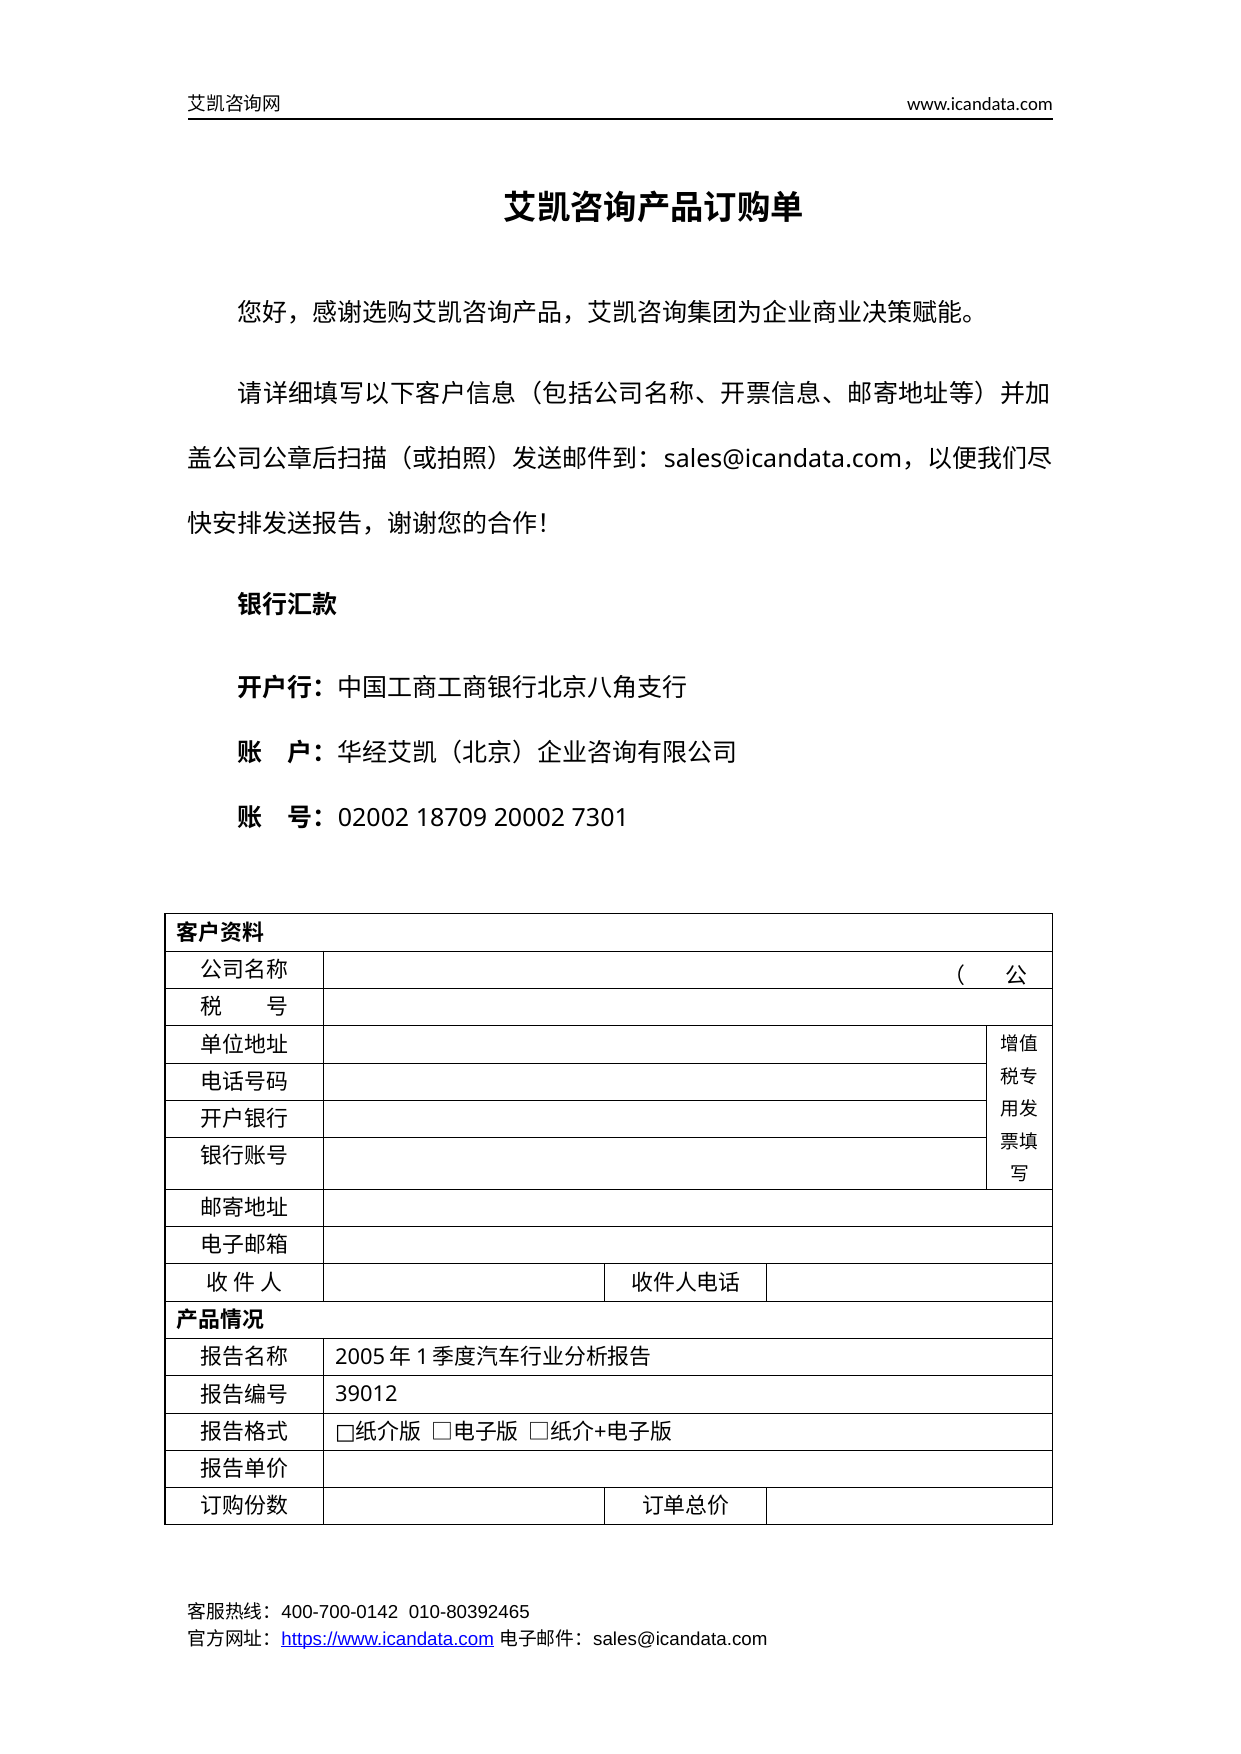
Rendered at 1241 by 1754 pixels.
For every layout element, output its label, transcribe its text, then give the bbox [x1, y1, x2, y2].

table_cell [324, 1264, 604, 1301]
table_cell [767, 1264, 1052, 1301]
table_cell 报告编号 [166, 1376, 323, 1412]
table_cell □纸介版 □电子版 □纸介+电子版 [324, 1414, 1052, 1450]
table_cell [767, 1488, 1052, 1524]
table_cell [324, 989, 1052, 1025]
table_cell 2005年1季度汽车行业分析报告 [324, 1339, 1052, 1375]
table_cell [324, 1101, 986, 1137]
table_cell 邮寄地址 [166, 1190, 323, 1226]
table_cell 订单总价 [605, 1488, 766, 1524]
table_cell [324, 1138, 986, 1189]
table_header 客户资料 [166, 914, 1052, 951]
table_cell [324, 1451, 1052, 1487]
table_cell 单位地址 [166, 1026, 323, 1062]
table_cell 电子邮箱 [166, 1227, 323, 1263]
table_cell 收 件 人 [166, 1264, 323, 1301]
table_cell [324, 1190, 1052, 1226]
table_cell 增值税专用发票填写 [987, 1026, 1052, 1189]
table_cell 订购份数 [166, 1488, 323, 1524]
table_cell 报告单价 [166, 1451, 323, 1487]
table_cell 开户银行 [166, 1101, 323, 1137]
table_cell [324, 1227, 1052, 1263]
text 开户行：中国工商工商银行北京八角支行 [187, 653, 1053, 718]
table_cell [324, 1064, 986, 1100]
table_cell 收件人电话 [605, 1264, 766, 1301]
table_cell 电话号码 [166, 1064, 323, 1100]
table_cell 公司名称 [166, 952, 323, 988]
text 请详细填写以下客户信息（包括公司名称、开票信息、邮寄地址等）并加盖公司公章后扫描（或拍照）发送邮件到：sales@icandata.com，以便我们尽快安排发送报告，谢谢您的合作！ [187, 359, 1053, 554]
text 您好，感谢选购艾凯咨询产品，艾凯咨询集团为企业商业决策赋能。 [187, 278, 1053, 343]
text 账 户：华经艾凯（北京）企业咨询有限公司 [187, 718, 1053, 783]
table_cell 税 号 [166, 989, 323, 1025]
text 银行汇款 [187, 570, 1053, 635]
text 账 号：02002 18709 20002 7301 [187, 783, 1053, 848]
table_cell 报告格式 [166, 1414, 323, 1450]
table_cell [324, 1488, 604, 1524]
text 艾凯咨询产品订购单 [187, 172, 1053, 237]
table_cell 39012 [324, 1376, 1052, 1412]
table_cell 报告名称 [166, 1339, 323, 1375]
table_cell [324, 952, 1052, 988]
table_cell [324, 1026, 986, 1062]
table_cell 产品情况 [166, 1302, 1052, 1338]
table_cell 银行账号 [166, 1138, 323, 1189]
